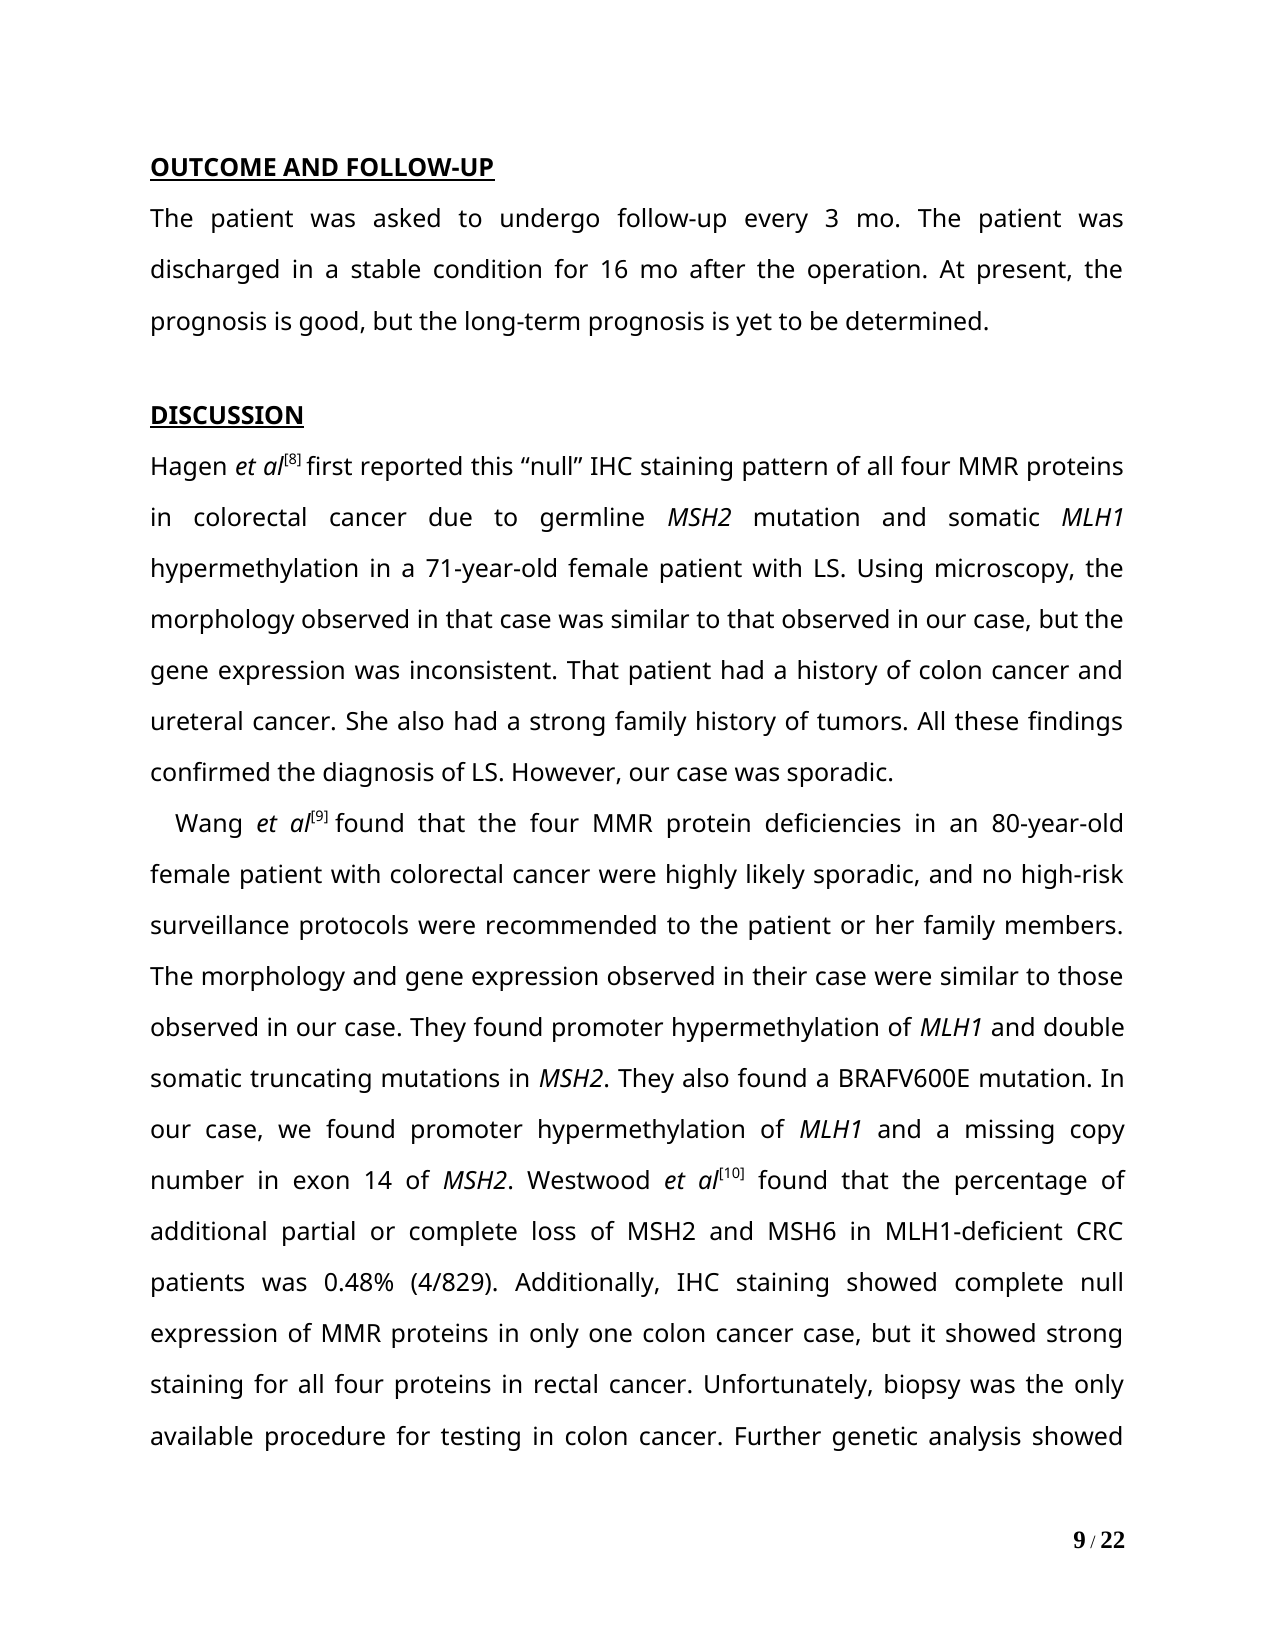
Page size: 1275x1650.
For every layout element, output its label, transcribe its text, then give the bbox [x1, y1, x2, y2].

text The patient was asked to undergo follow-up every 3 mo. The patient was discharged in a stable condition for 16 mo after the operation. At present, the prognosis is good, but the long-term prognosis is yet to be determined. [150, 201, 1125, 337]
text OUTCOME AND FOLLOW-UP [150, 150, 1125, 184]
text DISCUSSION [150, 397, 1125, 431]
text Hagen et al[8] first reported this “null” IHC staining pattern of all four MMR proteins in colorectal cancer due to germline MSH2 mutation and somatic MLH1 hypermethylation in a 71-year-old female patient with LS. Using microscopy, the morphology observed in that case was similar to that observed in our case, but the gene expression was inconsistent. That patient had a history of colon cancer and ureteral cancer. She also had a strong family history of tumors. All these findings confirmed the diagnosis of LS. However, our case was sporadic. [150, 448, 1125, 789]
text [150, 806, 1125, 1452]
